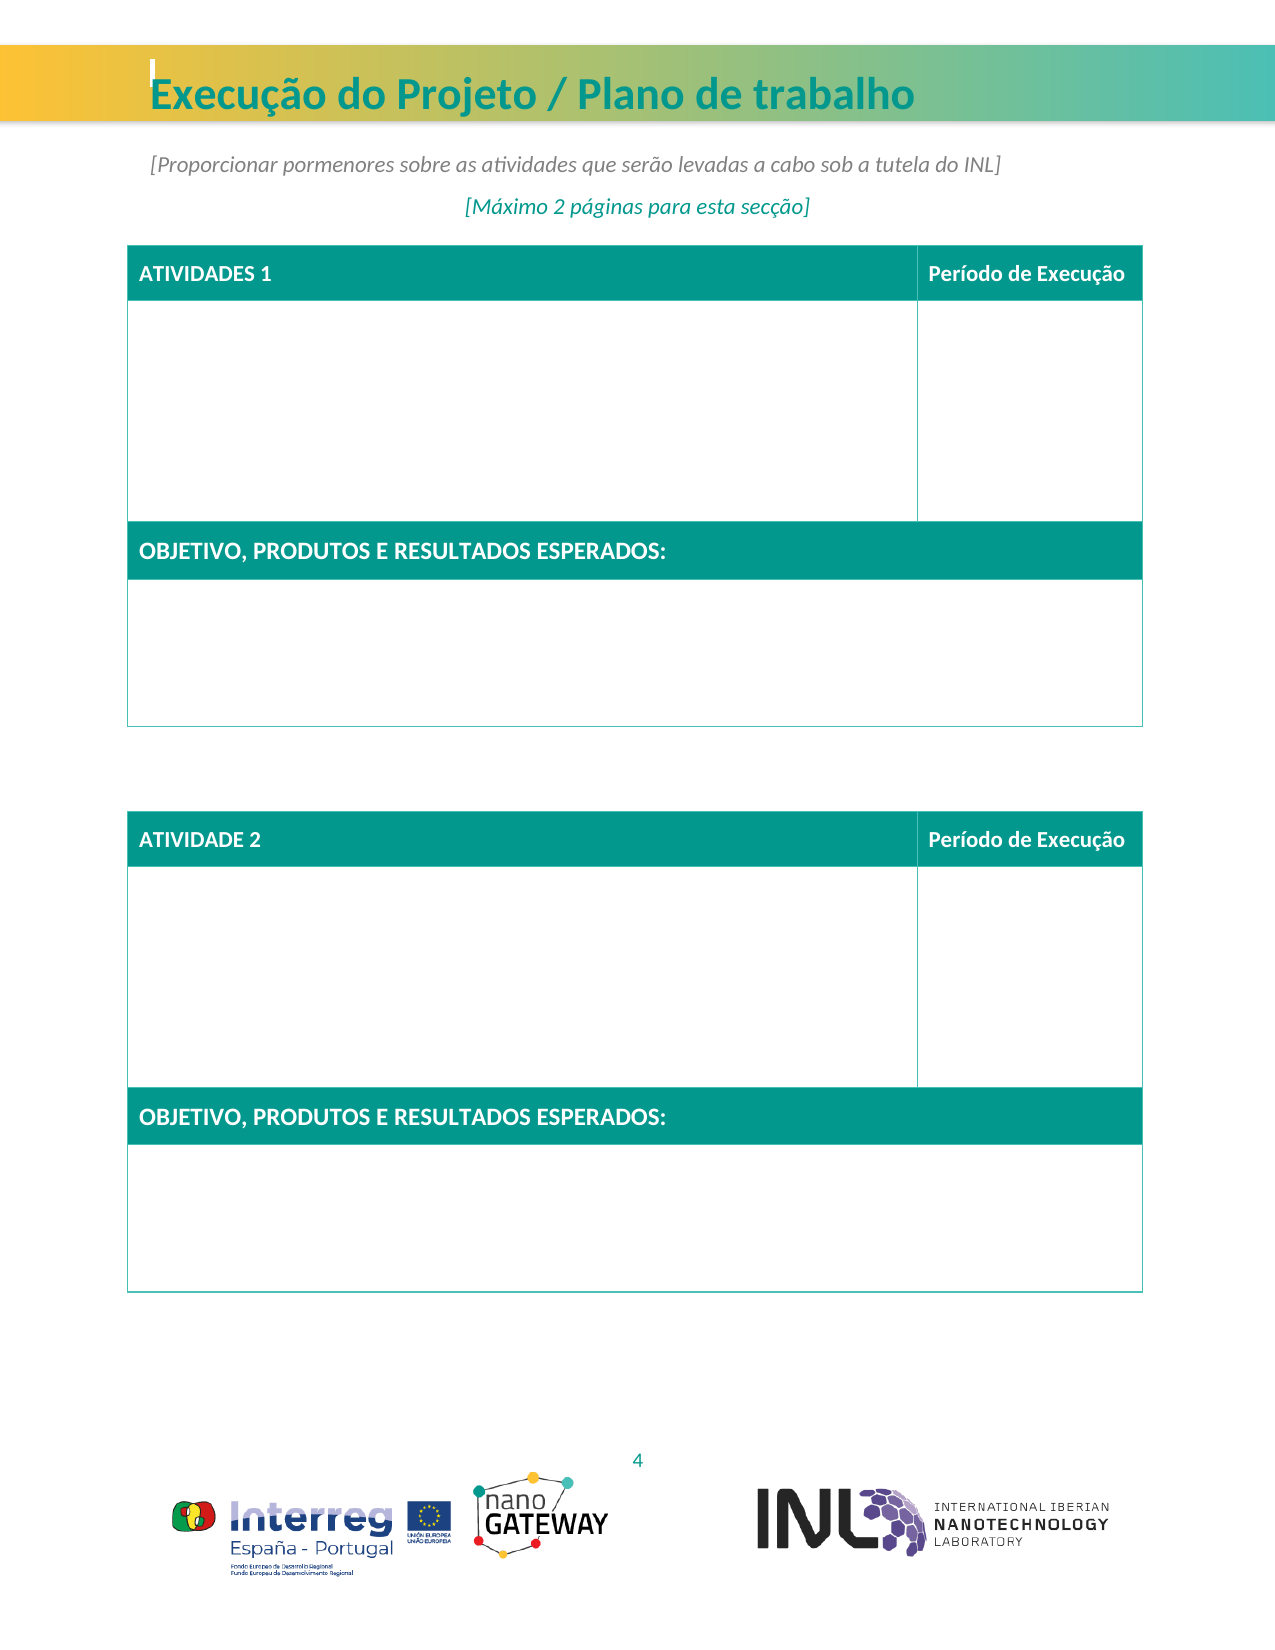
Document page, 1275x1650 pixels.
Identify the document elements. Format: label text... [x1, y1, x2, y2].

table_cell [128, 301, 917, 521]
table_header Período de Execução [918, 246, 1142, 300]
table_cell [128, 580, 1142, 726]
picture [150, 1472, 609, 1597]
table_cell [128, 1145, 1142, 1291]
table_header ATIVIDADES 1 [128, 246, 917, 300]
table_cell [128, 867, 917, 1087]
table_cell OBJETIVO, PRODUTOS E RESULTADOS ESPERADOS: [128, 522, 1142, 579]
table_cell OBJETIVO, PRODUTOS E RESULTADOS ESPERADOS: [128, 1088, 1142, 1144]
text Execução do Projeto / Plano de trabalho [150, 65, 1125, 121]
table_cell [918, 867, 1142, 1087]
table_cell [918, 301, 1142, 521]
text [Máximo 2 páginas para esta secção] [150, 192, 1125, 220]
list [Proporcionar pormenores sobre as atividades que serão levadas a cabo sob a tutela do INL] [150, 150, 1125, 178]
table_header ATIVIDADE 2 [128, 812, 917, 866]
table_header Período de Execução [918, 812, 1142, 866]
picture [742, 1472, 1125, 1570]
